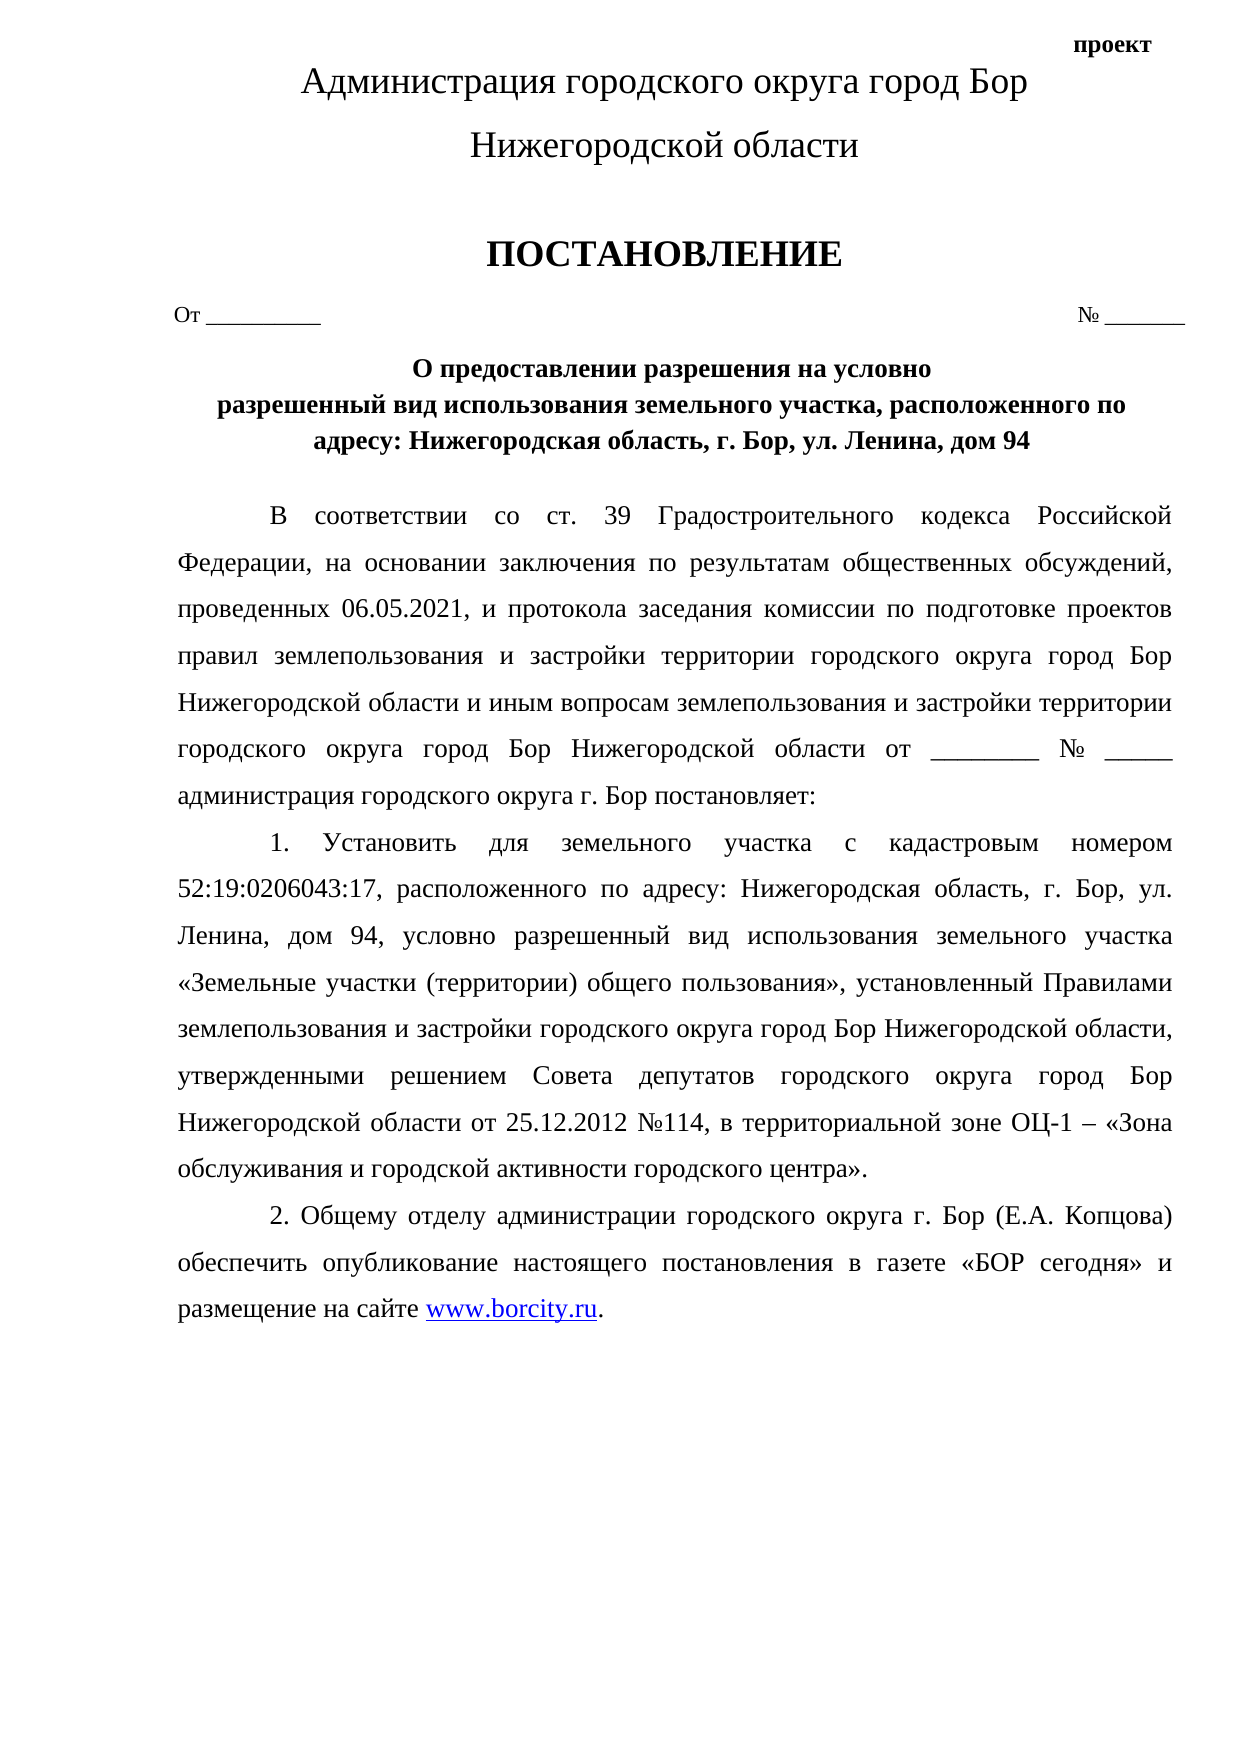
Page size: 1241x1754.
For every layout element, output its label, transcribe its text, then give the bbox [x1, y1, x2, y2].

table_header В соответствии со ст. 39 Градостроительного кодекса Российской Федерации, на основании заключения по результатам общественных обсуждений, проведенных 06.05.2021, и протокола заседания комиссии по подготовке проектов правил землепользования и застройки территории городского округа город Бор Нижегородской области и иным вопросам землепользования и застройки территории городского округа город Бор Нижегородской области от ________ № _____ администрация городского округа г. Бор постановляет: 1. Установить для земельного участка с кадастровым номером 52:19:0206043:17, расположенного по адресу: Нижегородская область, г. Бор, ул. Ленина, дом 94, условно разрешенный вид использования земельного участка «Земельные участки (территории) общего пользования», установленный Правилами землепользования и застройки городского округа город Бор Нижегородской области, утвержденными решением Совета депутатов городского округа город Бор Нижегородской области от 25.12.2012 №114, в территориальной зоне ОЦ-1 – «Зона обслуживания и городской активности городского центра». 2. Общему отделу администрации городского округа г. Бор (Е.А. Копцова) обеспечить опубликование настоящего постановления в газете «БОР сегодня» и размещение на сайте www.borcity.ru. [166, 499, 1185, 1389]
table_header № _______ [646, 302, 1196, 353]
text проект [177, 29, 1152, 58]
table_cell О предоставлении разрешения на условно разрешенный вид использования земельного участка, расположенного по адресу: Нижегородская область, г. Бор, ул. Ленина, дом 94 [163, 353, 1181, 461]
text ПОСТАНОВЛЕНИЕ [177, 231, 1152, 274]
text Нижегородской области [177, 122, 1152, 165]
table_header От __________ [163, 302, 646, 353]
text Администрация городского округа город Бор [177, 58, 1152, 101]
